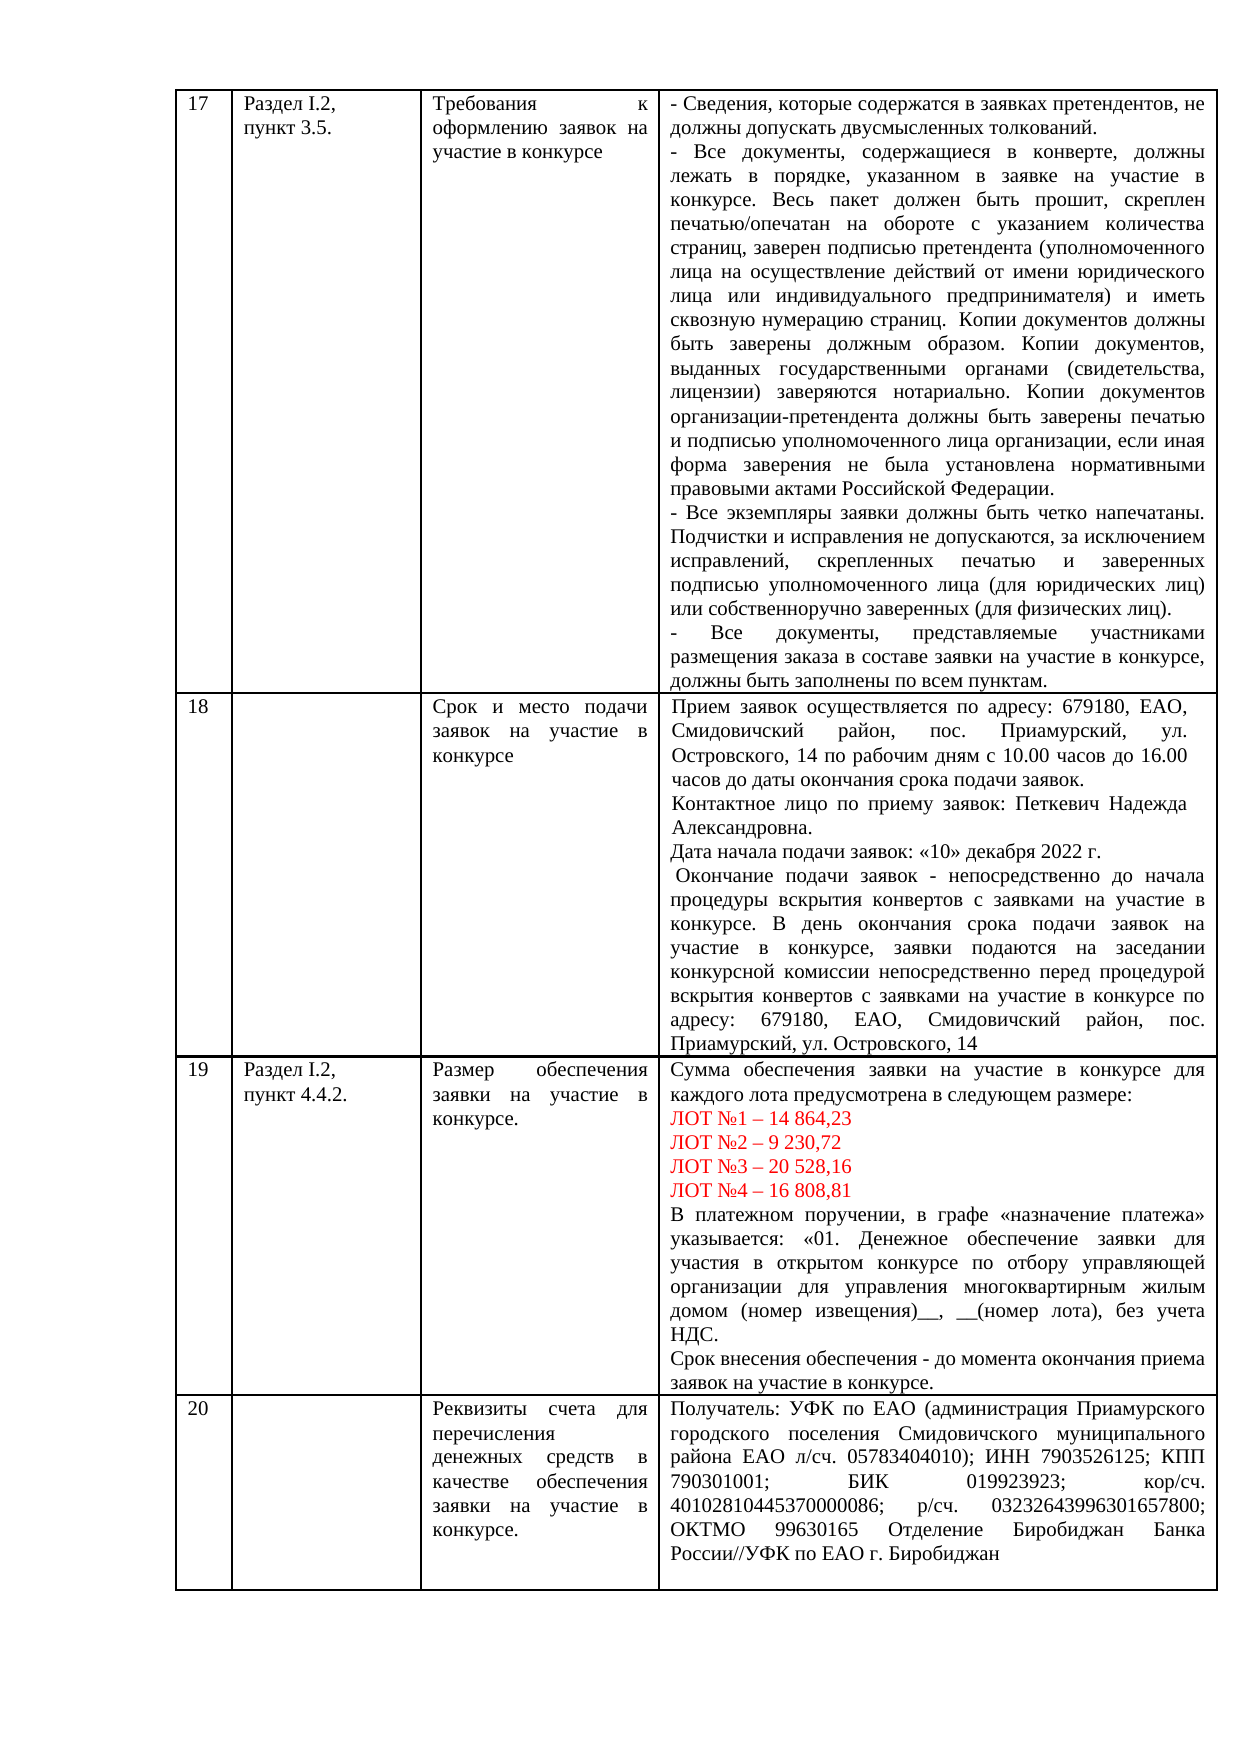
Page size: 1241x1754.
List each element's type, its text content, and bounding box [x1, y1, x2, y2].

table_cell Прием заявок осуществляется по адресу: 679180, ЕАО, Смидовичский район, пос. Приамурский, ул. Островского, 14 по рабочим дням с 10.00 часов до 16.00 часов до даты окончания срока подачи заявок. Контактное лицо по приему заявок: Петкевич Надежда Александровна. Дата начала подачи заявок: «10» декабря 2022 г. Окончание подачи заявок - непосредственно до начала процедуры вскрытия конвертов с заявками на участие в конкурсе. В день окончания срока подачи заявок на участие в конкурсе, заявки подаются на заседании конкурсной комиссии непосредственно перед процедурой вскрытия конвертов с заявками на участие в конкурсе по адресу: 679180, ЕАО, Смидовичский район, пос. Приамурский, ул. Островского, 14 [660, 694, 1216, 1055]
table_cell Раздел I.2, пункт 4.4.2. [233, 1058, 420, 1394]
table_cell Раздел I.2, пункт 3.5. [233, 91, 420, 692]
table_cell Получатель: УФК по ЕАО (администрация Приамурского городского поселения Смидовичского муниципального района ЕАО л/сч. 05783404010); ИНН 7903526125; КПП 790301001; БИК 019923923; кор/сч. 40102810445370000086; р/сч. 03232643996301657800; ОКТМО 99630165 Отделение Биробиджан Банка России//УФК по ЕАО г. Биробиджан [660, 1396, 1216, 1589]
table_cell [233, 694, 420, 1055]
table_cell [233, 1396, 420, 1589]
table_cell - Сведения, которые содержатся в заявках претендентов, не должны допускать двусмысленных толкований. - Все документы, содержащиеся в конверте, должны лежать в порядке, указанном в заявке на участие в конкурсе. Весь пакет должен быть прошит, скреплен печатью/опечатан на обороте с указанием количества страниц, заверен подписью претендента (уполномоченного лица на осуществление действий от имени юридического лица или индивидуального предпринимателя) и иметь сквозную нумерацию страниц. Копии документов должны быть заверены должным образом. Копии документов, выданных государственными органами (свидетельства, лицензии) заверяются нотариально. Копии документов организации-претендента должны быть заверены печатью и подписью уполномоченного лица организации, если иная форма заверения не была установлена нормативными правовыми актами Российской Федерации. - Все экземпляры заявки должны быть четко напечатаны. Подчистки и исправления не допускаются, за исключением исправлений, скрепленных печатью и заверенных подписью уполномоченного лица (для юридических лиц) или собственноручно заверенных (для физических лиц). - Все документы, представляемые участниками размещения заказа в составе заявки на участие в конкурсе, должны быть заполнены по всем пунктам. [660, 91, 1216, 692]
table_cell 18 [177, 694, 231, 1055]
table_cell Срок и место подачи заявок на участие в конкурсе [422, 694, 658, 1055]
table_cell Размер обеспечения заявки на участие в конкурсе. [422, 1058, 658, 1394]
table_cell 17 [177, 91, 231, 692]
table_cell Сумма обеспечения заявки на участие в конкурсе для каждого лота предусмотрена в следующем размере: ЛОТ №1 – 14 864,23 ЛОТ №2 – 9 230,72 ЛОТ №3 – 20 528,16 ЛОТ №4 – 16 808,81 В платежном поручении, в графе «назначение платежа» указывается: «01. Денежное обеспечение заявки для участия в открытом конкурсе по отбору управляющей организации для управления многоквартирным жилым домом (номер извещения)__, __(номер лота), без учета НДС. Срок внесения обеспечения - до момента окончания приема заявок на участие в конкурсе. [660, 1058, 1216, 1394]
table_cell 20 [177, 1396, 231, 1589]
table_cell 19 [177, 1058, 231, 1394]
table_cell Требования к оформлению заявок на участие в конкурсе [422, 91, 658, 692]
table_cell Реквизиты счета для перечисления денежных средств в качестве обеспечения заявки на участие в конкурсе. [422, 1396, 658, 1589]
